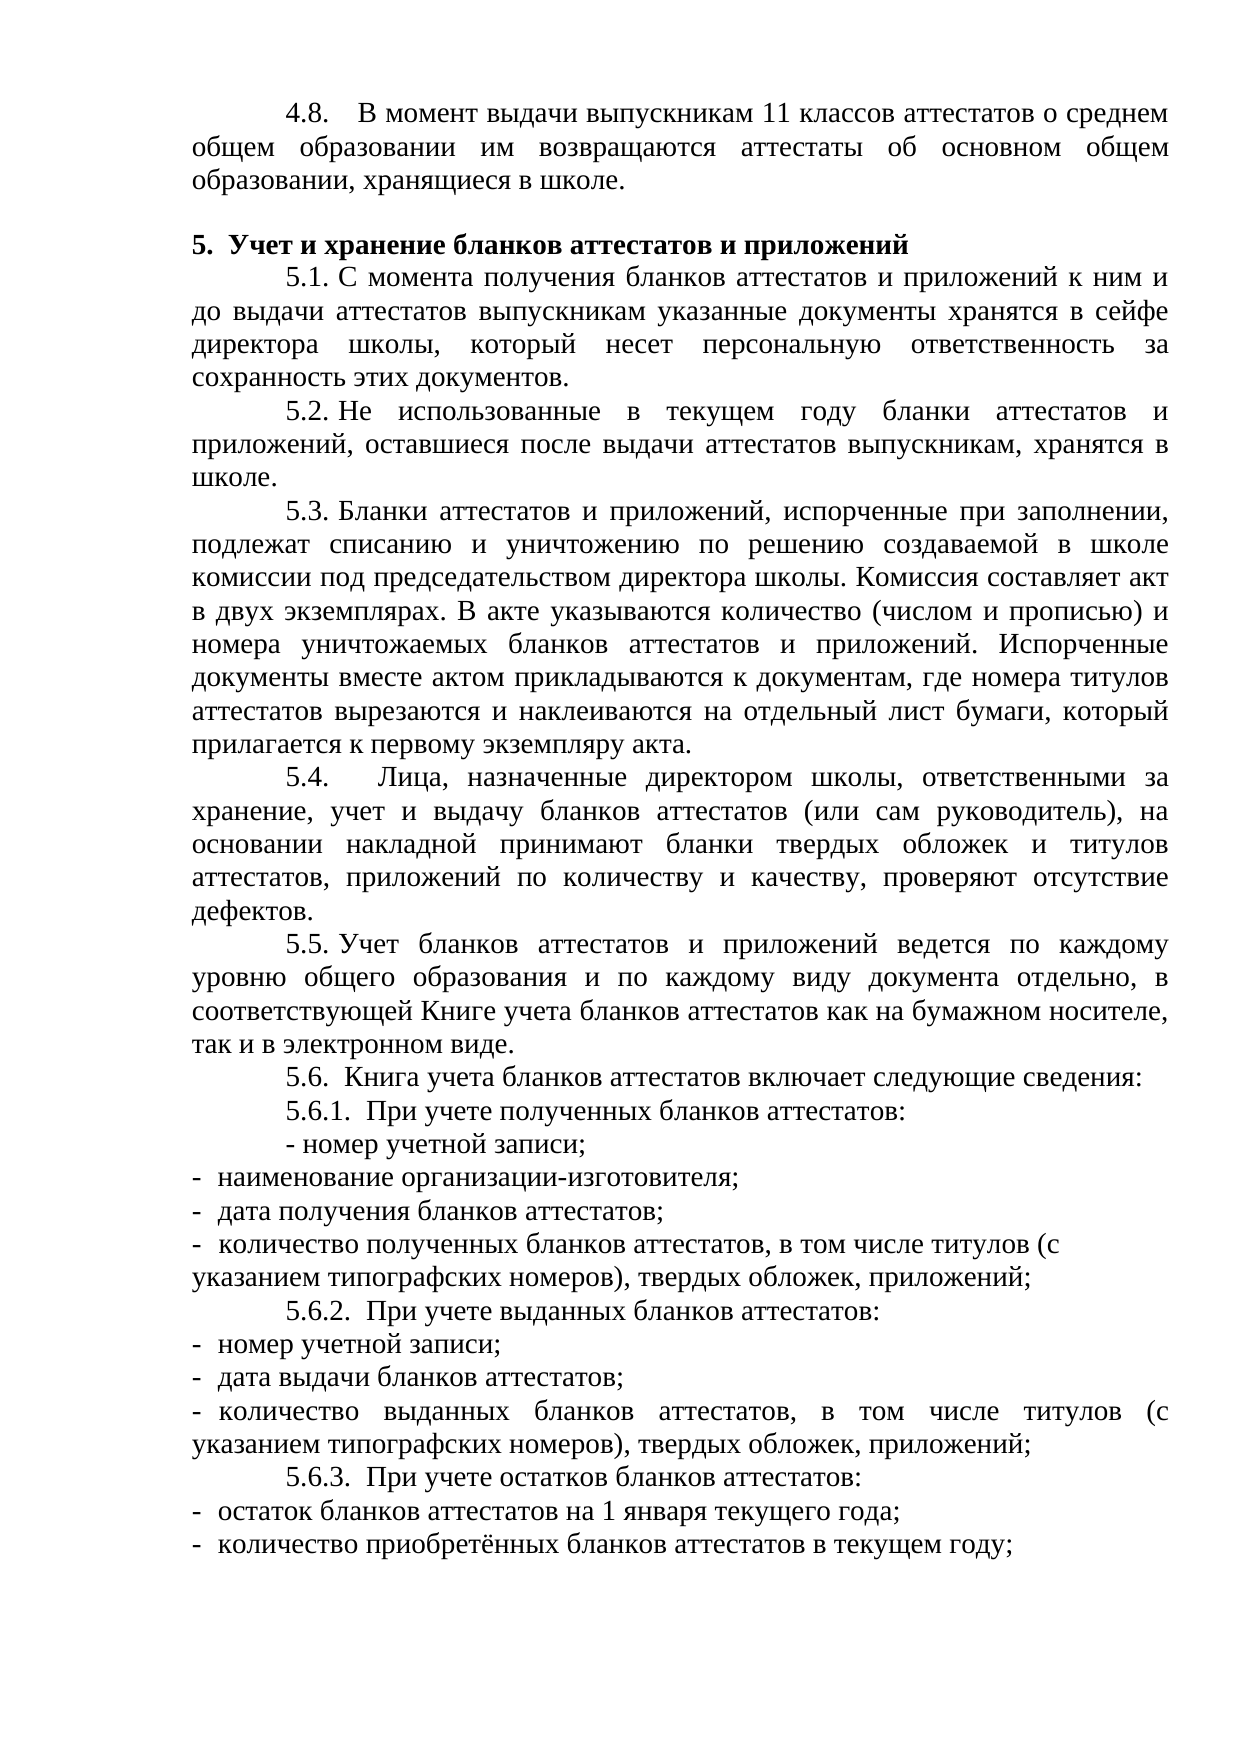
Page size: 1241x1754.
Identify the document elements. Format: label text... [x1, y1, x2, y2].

list Лица, назначенные директором школы, ответственными за хранение, учет и выдачу бланков аттестатов (или сам руководитель), на основании накладной принимают бланки твердых обложек и титулов аттестатов, приложений по количеству и качеству, проверяют отсутствие дефектов. [192, 760, 1169, 927]
list количество приобретённых бланков аттестатов в текущем году; [192, 1527, 1169, 1560]
list дата выдачи бланков аттестатов; [192, 1360, 1169, 1393]
list При учете полученных бланков аттестатов: [192, 1093, 1169, 1127]
list Учет и хранение бланков аттестатов и приложений [192, 231, 1169, 260]
list При учете выданных бланков аттестатов: [192, 1293, 1169, 1327]
list номер учетной записи; [192, 1327, 1169, 1360]
list Книга учета бланков аттестатов включает следующие сведения: [192, 1060, 1169, 1093]
list количество полученных бланков аттестатов, в том числе титулов (с указанием типографских номеров), твердых обложек, приложений; [192, 1227, 1169, 1293]
list количество выданных бланков аттестатов, в том числе титулов (с указанием типографских номеров), твердых обложек, приложений; [192, 1393, 1169, 1460]
text - номер учетной записи; [192, 1127, 1169, 1160]
list В момент выдачи выпускникам 11 классов аттестатов о среднем общем образовании им возвращаются аттестаты об основном общем образовании, хранящиеся в школе. [192, 96, 1169, 196]
list С момента получения бланков аттестатов и приложений к ним и до выдачи аттестатов выпускникам указанные документы хранятся в сейфе директора школы, который несет персональную ответственность за сохранность этих документов. [192, 260, 1169, 393]
list Бланки аттестатов и приложений, испорченные при заполнении, подлежат списанию и уничтожению по решению создаваемой в школе комиссии под председательством директора школы. Комиссия составляет акт в двух экземплярах. В акте указываются количество (числом и прописью) и номера уничтожаемых бланков аттестатов и приложений. Испорченные документы вместе актом прикладываются к документам, где номера титулов аттестатов вырезаются и наклеиваются на отдельный лист бумаги, который прилагается к первому экземпляру акта. [192, 493, 1169, 760]
list Учет бланков аттестатов и приложений ведется по каждому уровню общего образования и по каждому виду документа отдельно, в соответствующей Книге учета бланков аттестатов как на бумажном носителе, так и в электронном виде. [192, 927, 1169, 1060]
list При учете остатков бланков аттестатов: [192, 1460, 1169, 1493]
list наименование организации-изготовителя; [192, 1160, 1169, 1193]
list остаток бланков аттестатов на 1 января текущего года; [192, 1493, 1169, 1527]
list Не использованные в текущем году бланки аттестатов и приложений, оставшиеся после выдачи аттестатов выпускникам, хранятся в школе. [192, 393, 1169, 493]
list дата получения бланков аттестатов; [192, 1193, 1169, 1227]
